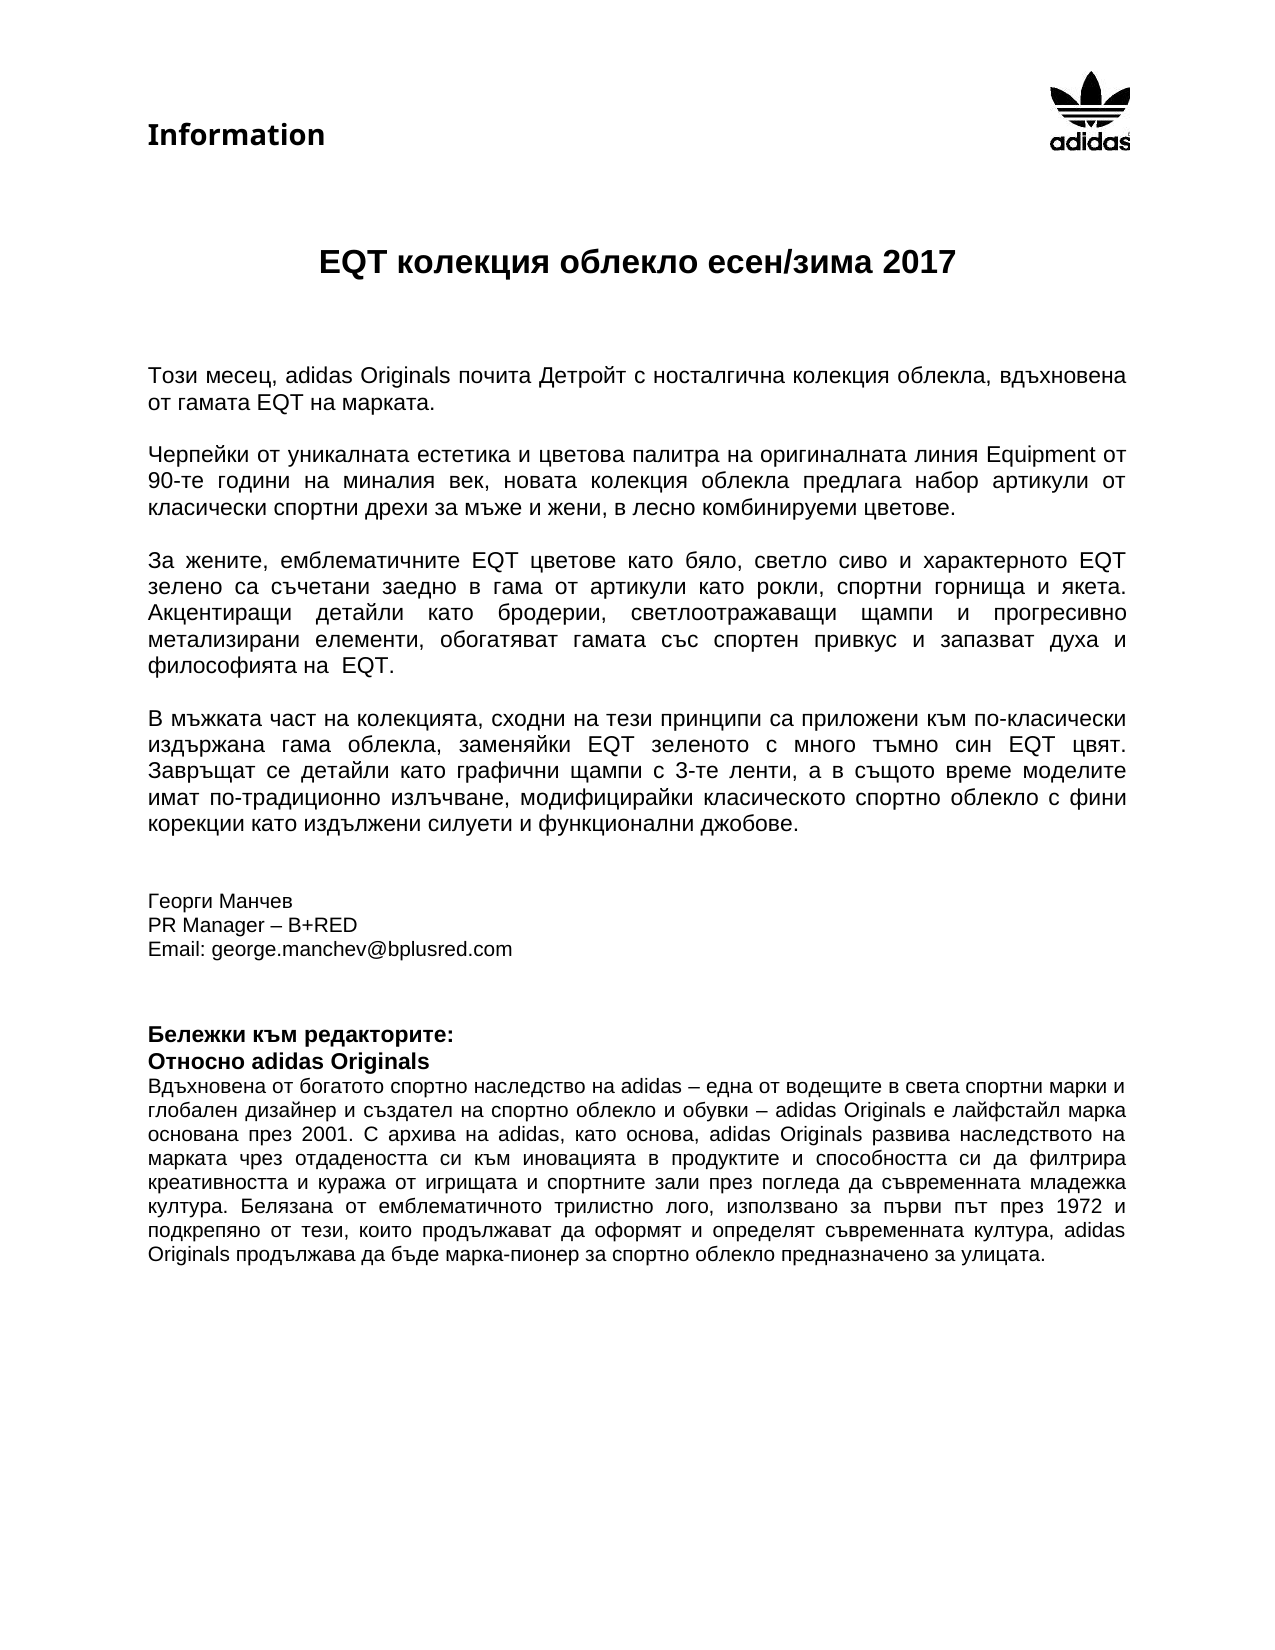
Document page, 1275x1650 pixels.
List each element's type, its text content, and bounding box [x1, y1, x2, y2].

text PR Manager – B+RED [148, 913, 1127, 937]
text Георги Манчев [148, 889, 1127, 913]
text Този месец, adidas Originals почита Детройт с носталгична колекция облекла, вдъхновена от гамата EQT на марката. [148, 362, 1127, 415]
text Черпейки от уникалната естетика и цветова палитра на оригиналната линия Equipment от 90-те години на миналия век, новата колекция облекла предлага набор артикули от класически спортни дрехи за мъже и жени, в лесно комбинируеми цветове. [148, 441, 1127, 520]
text За жените, емблематичните EQT цветове като бяло, светло сиво и характерното EQT зелено са съчетани заедно в гама от артикули като рокли, спортни горнища и якета. Акцентиращи детайли като бродерии, светлоотражаващи щампи и прогресивно метализирани елементи, обогатяват гамата със спортен привкус и запазват духа и философията на EQT. [148, 547, 1127, 678]
text Относно adidas Originals [148, 1048, 1127, 1074]
text В мъжката част на колекцията, сходни на тези принципи са приложени към по-класически издържана гама облекла, заменяйки EQT зеленото с много тъмно син EQT цвят. Завръщат се детайли като графични щампи с 3-те ленти, а в същото време моделите имат по-традиционно излъчване, модифицирайки класическото спортно облекло с фини корекции като издължени силуети и функционални джобове. [148, 705, 1127, 836]
text Email: george.manchev@bplusred.com [148, 937, 1127, 961]
picture [1050, 71, 1130, 151]
text Бележки към редакторите: [148, 1021, 1127, 1048]
text Вдъхновена от богатото спортно наследство на adidas – една от водещите в света спортни марки и глобален дизайнер и създател на спортно облекло и обувки – adidas Originals е лайфстайл марка основана през 2001. С архива на adidas, като основа, adidas Originals развива наследството на марката чрез отдадеността си към иновацията в продуктите и способността си да филтрира креативността и куража от игрищата и спортните зали през погледа да съвременната младежка култура. Белязана от емблематичното трилистно лого, използвано за първи път през 1972 и подкрепяно от тези, които продължават да оформят и определят съвременната култура, adidas Originals продължава да бъде марка-пионер за спортно облекло предназначено за улицата. [148, 1074, 1127, 1266]
text EQT колекция облекло есен/зима 2017 [148, 242, 1127, 281]
